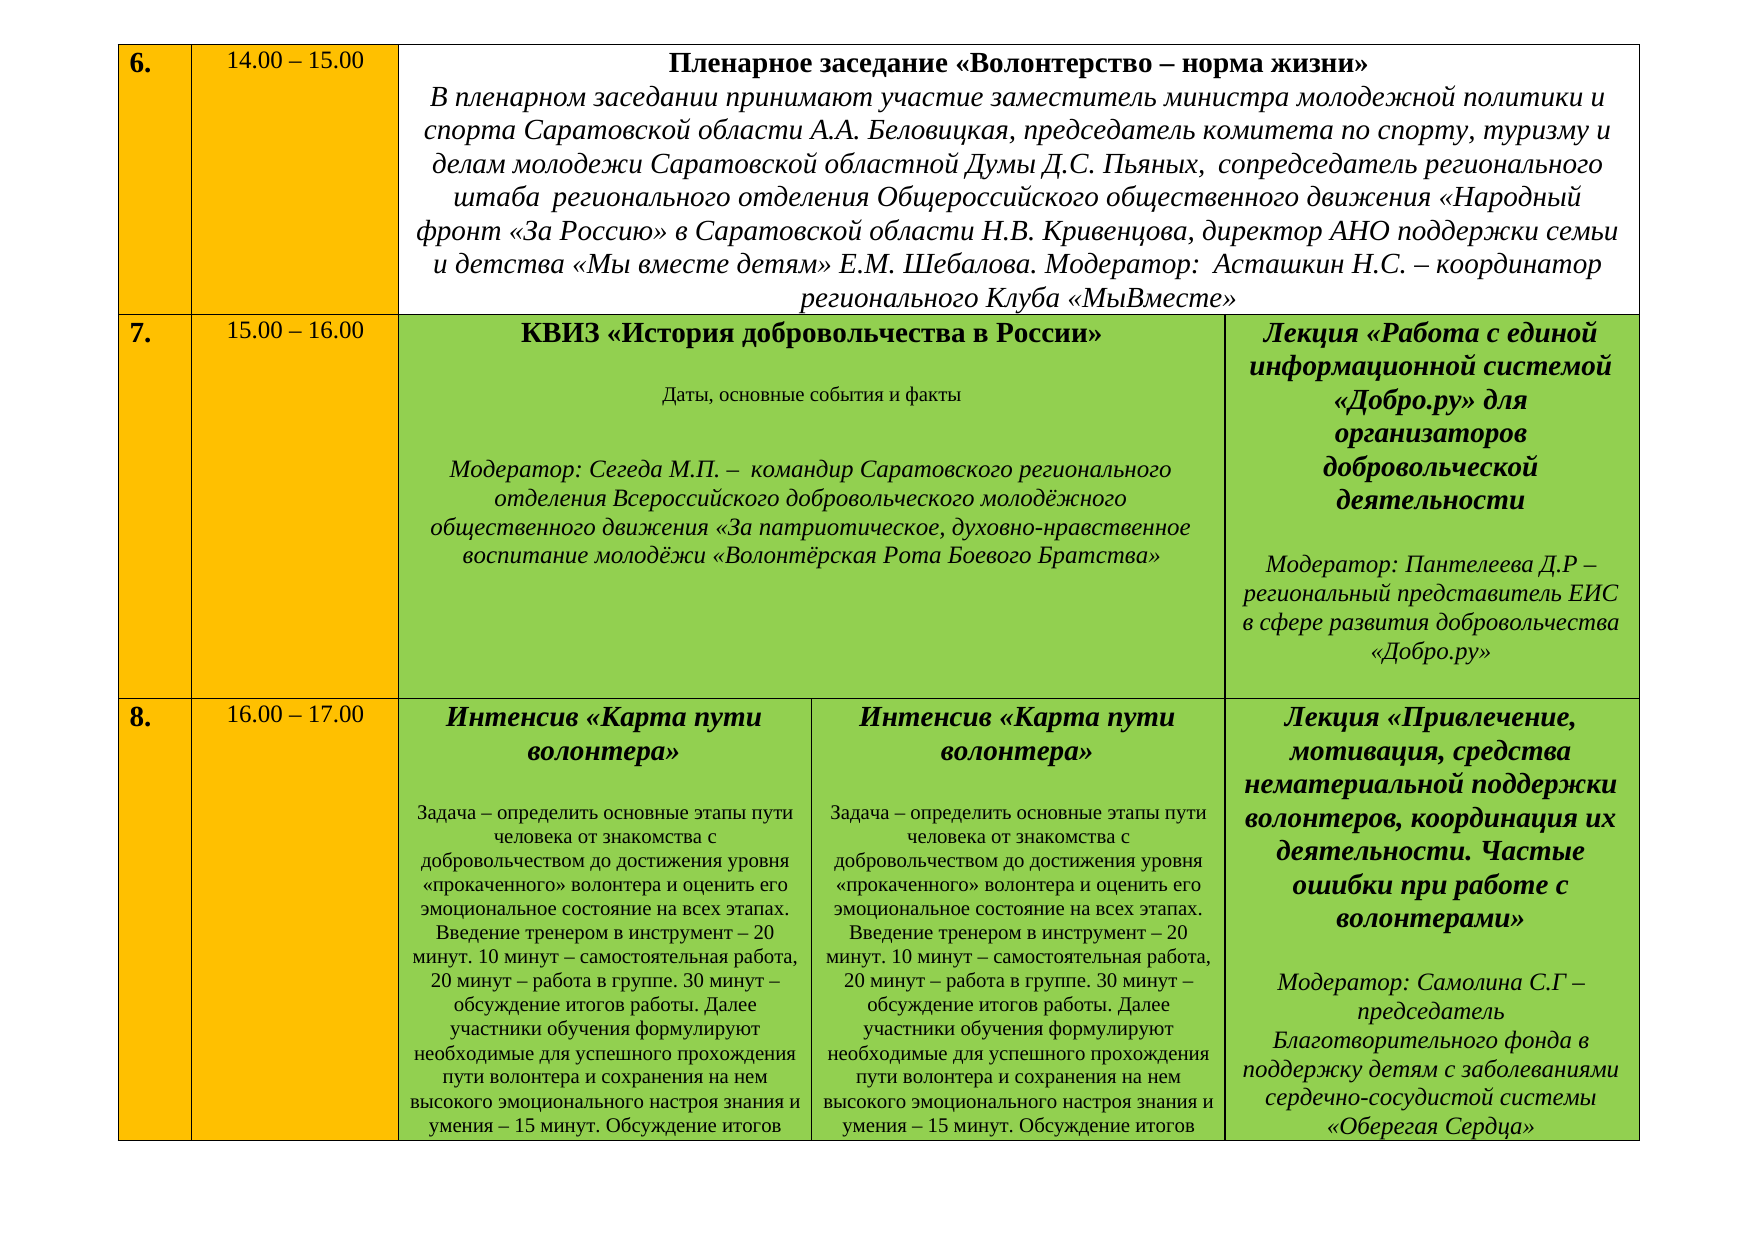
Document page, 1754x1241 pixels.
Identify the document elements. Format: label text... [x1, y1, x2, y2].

table_cell Лекция «Работа с единой информационной системой «Добро.ру» для организаторов добровольческой деятельности Модератор: Пантелеева Д.Р – региональный представитель ЕИС в сфере развития добровольчества «Добро.ру» [1226, 315, 1639, 698]
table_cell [399, 699, 811, 1140]
table_cell Пленарное заседание «Волонтерство – норма жизни» В пленарном заседании принимают участие заместитель министра молодежной политики и спорта Саратовской области А.А. Беловицкая, председатель комитета по спорту, туризму и делам молодежи Саратовской областной Думы Д.С. Пьяных, сопредседатель регионального штаба регионального отделения Общероссийского общественного движения «Народный фронт «За Россию» в Саратовской области Н.В. Кривенцова, директор АНО поддержки семьи и детства «Мы вместе детям» Е.М. Шебалова. Модератор: Асташкин Н.С. – координатор регионального Клуба «МыВместе» [399, 45, 1639, 314]
table_cell 15.00 – 16.00 [192, 315, 398, 698]
table_cell [119, 699, 191, 1140]
table_cell [119, 45, 191, 314]
table_cell Лекция «Привлечение, мотивация, средства нематериальной поддержки волонтеров, координация их деятельности. Частые ошибки при работе с волонтерами» Модератор: Самолина С.Г – председатель Благотворительного фонда в поддержку детям с заболеваниями сердечно-сосудистой системы «Оберегая Сердца» [1226, 699, 1639, 1140]
table_cell 16.00 – 17.00 [192, 699, 398, 1140]
table_cell 14.00 – 15.00 [192, 45, 398, 314]
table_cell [812, 699, 1224, 1140]
table_cell [119, 315, 191, 698]
table_cell КВИЗ «История добровольчества в России» Даты, основные события и факты Модератор: Сегеда М.П. – командир Саратовского регионального отделения Всероссийского добровольческого молодёжного общественного движения «За патриотическое, духовно-нравственное воспитание молодёжи «Волонтёрская Рота Боевого Братства» [399, 315, 1224, 698]
